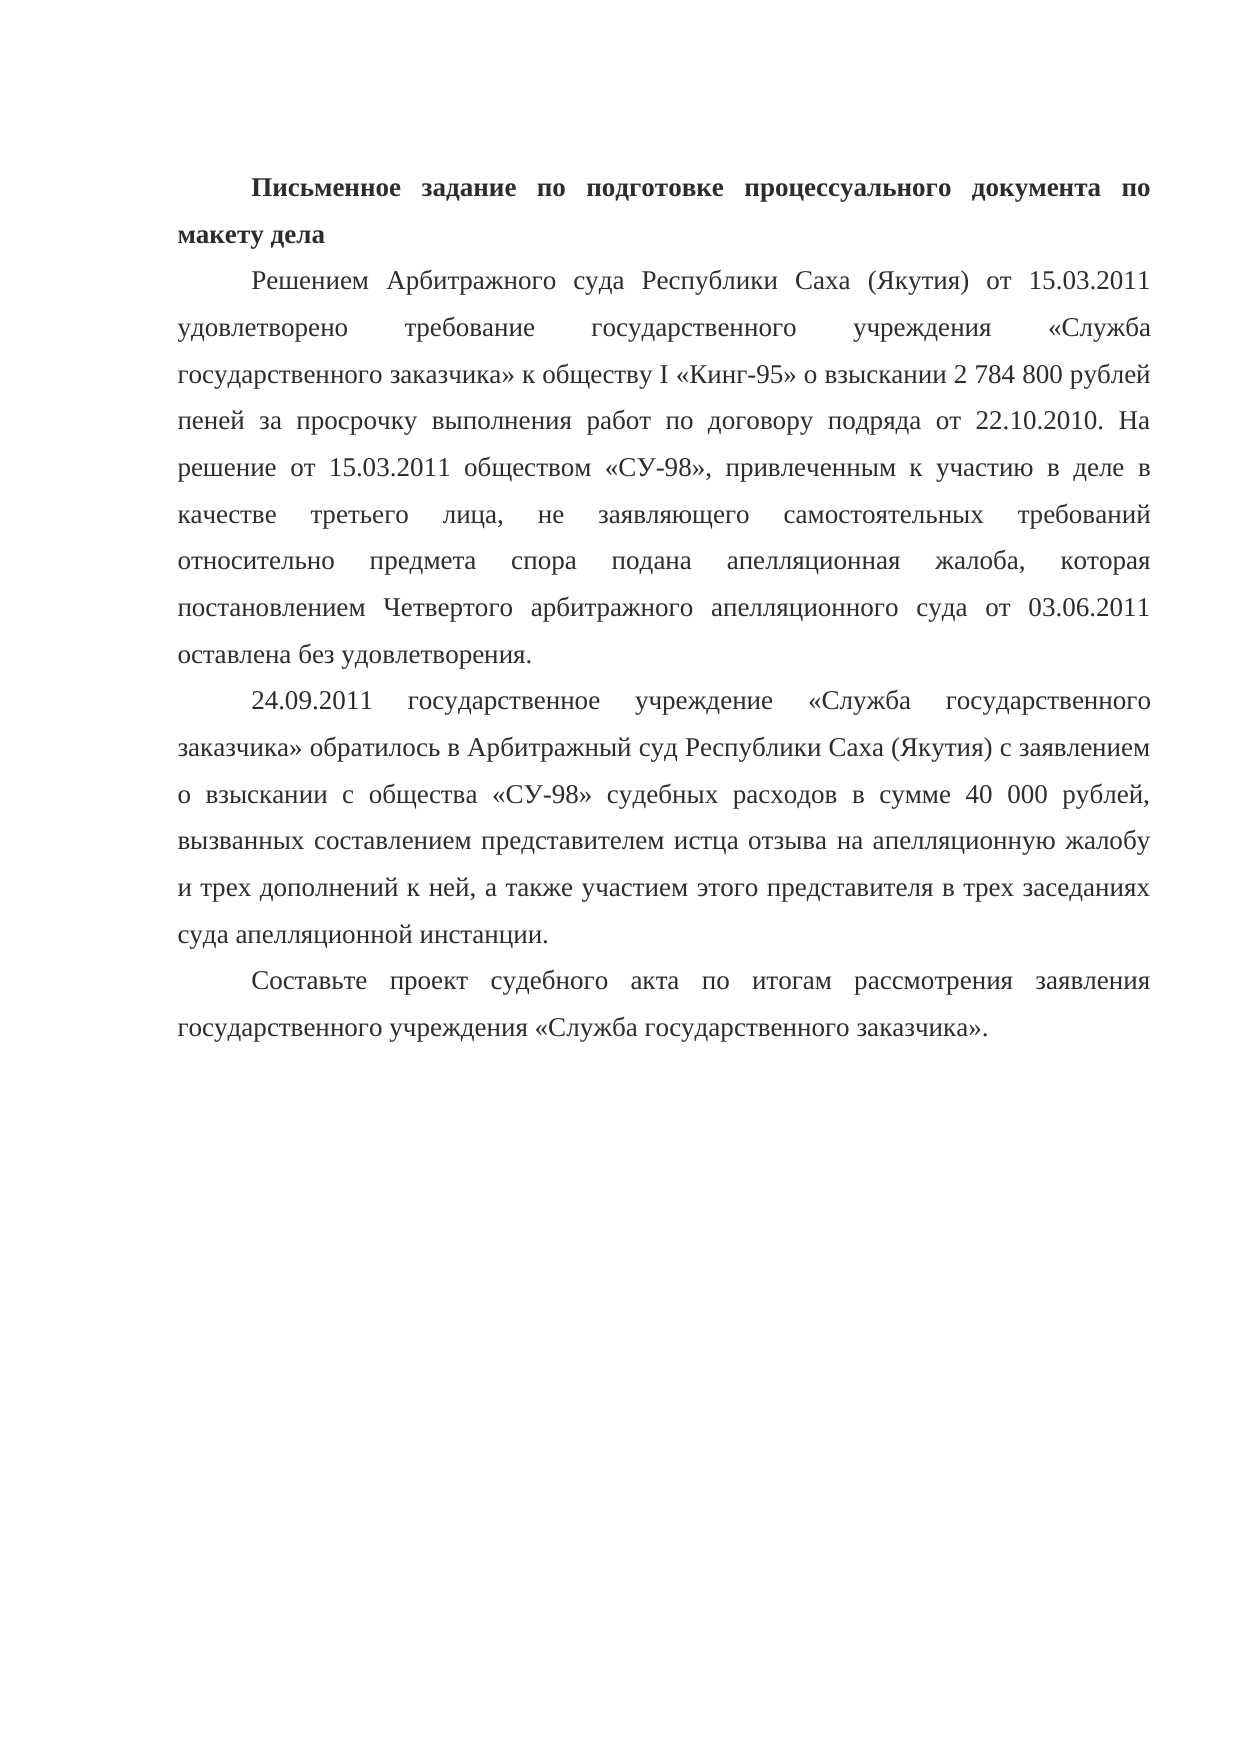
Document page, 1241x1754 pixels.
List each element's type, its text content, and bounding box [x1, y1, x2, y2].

text 24.09.2011 государственное учреждение «Служба государственного заказчика» обратилось в Арбитражный суд Республики Саха (Якутия) с заявлением о взыскании с общества «СУ-98» судебных расходов в сумме 40 000 рублей, вызванных составлением представителем истца отзыва на апелляционную жалобу и трех дополнений к ней, а также участием этого представителя в трех заседаниях суда апелляционной инстанции. [177, 684, 1152, 949]
text Составьте проект судебного акта по итогам рассмотрения заявления государственного учреждения «Служба государственного заказчика». [177, 964, 1152, 1042]
text Решением Арбитражного суда Республики Саха (Якутия) от 15.03.2011 удовлетворено требование государственного учреждения «Служба государственного заказчика» к обществу I «Кинг-95» о взыскании 2 784 800 рублей пеней за просрочку выполнения работ по договору подряда от 22.10.2010. На решение от 15.03.2011 обществом «СУ-98», привлеченным к участию в деле в качестве третьего лица, не заявляющего самостоятельных требований относительно предмета спора подана апелляционная жалоба, которая постановлением Четвертого арбитражного апелляционного суда от 03.06.2011 оставлена без удовлетворения. [177, 264, 1152, 669]
text Письменное задание по подготовке процессуального документа по макету дела [177, 171, 1152, 249]
